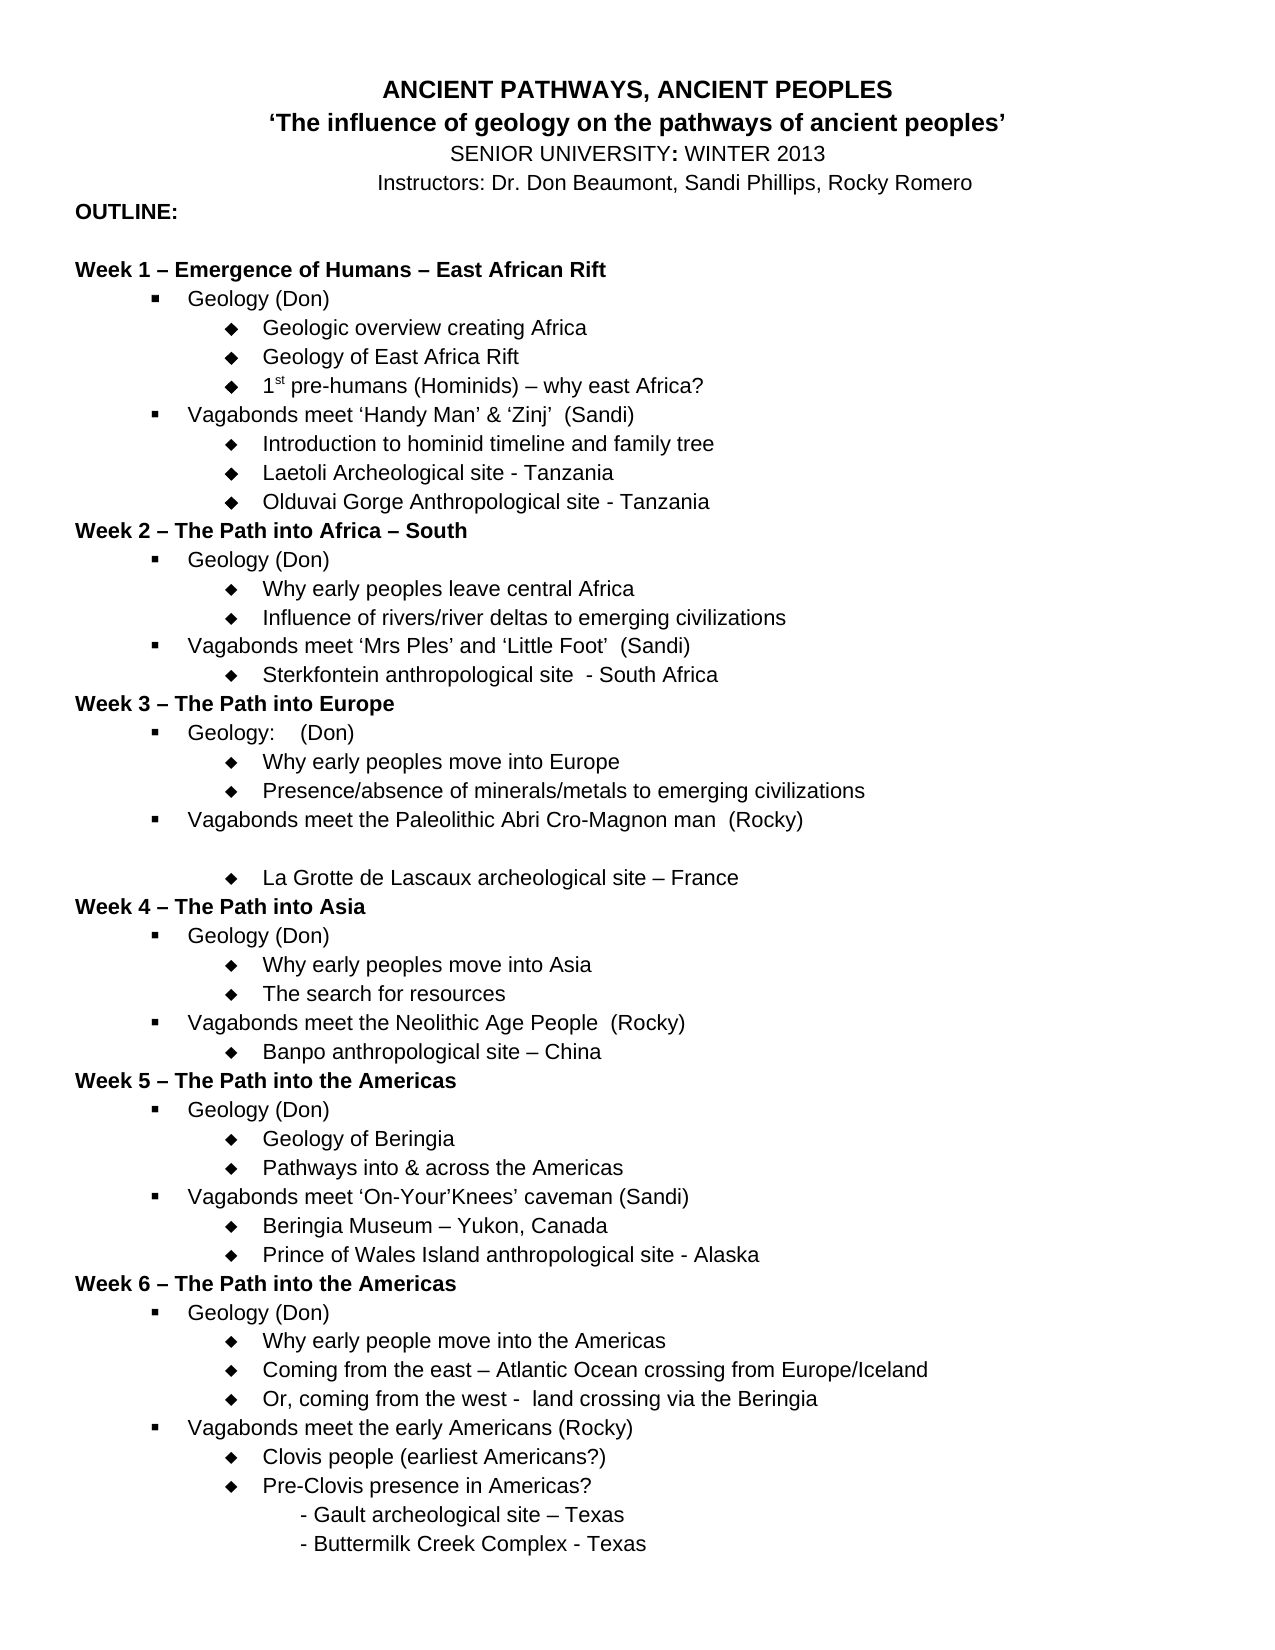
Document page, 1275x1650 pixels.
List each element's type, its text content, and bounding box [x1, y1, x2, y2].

list Week 2 – The Path into Africa – South [75, 517, 1200, 543]
list - Gault archeological site – Texas [262, 1502, 1200, 1527]
list Vagabonds meet ‘On-Your’Knees’ caveman (Sandi) [150, 1183, 1200, 1209]
list 1st pre-humans (Hominids) – why east Africa? [225, 373, 1200, 398]
list Week 3 – The Path into Europe [75, 691, 1200, 716]
list Pre-Clovis presence in Americas? [225, 1473, 1200, 1498]
text SENIOR UNIVERSITY: WINTER 2013 [75, 141, 1200, 166]
list Geology (Don) [150, 923, 1200, 948]
list Presence/absence of minerals/metals to emerging civilizations [225, 778, 1200, 803]
list Laetoli Archeological site - Tanzania [225, 459, 1200, 485]
list Geology (Don) [150, 546, 1200, 572]
list Olduvai Gorge Anthropological site - Tanzania [225, 488, 1200, 514]
list Geologic overview creating Africa [225, 315, 1200, 340]
list Geology (Don) [150, 1299, 1200, 1324]
list Week 5 – The Path into the Americas [75, 1068, 1200, 1093]
text Week 4 – The Path into Asia [75, 894, 1200, 919]
list Sterkfontein anthropological site - South Africa [225, 662, 1200, 687]
list Vagabonds meet the Paleolithic Abri Cro-Magnon man (Rocky) [150, 807, 1200, 861]
text Instructors: Dr. Don Beaumont, Sandi Phillips, Rocky Romero [75, 170, 1200, 195]
list The search for resources [225, 981, 1200, 1006]
list Beringia Museum – Yukon, Canada [225, 1212, 1200, 1238]
list La Grotte de Lascaux archeological site – France [225, 865, 1200, 890]
list Geology (Don) [150, 1097, 1200, 1122]
text ANCIENT PATHWAYS, ANCIENT PEOPLES [75, 75, 1200, 104]
list Banpo anthropological site – China [225, 1039, 1200, 1064]
list Vagabonds meet ‘Handy Man’ & ‘Zinj’ (Sandi) [150, 402, 1200, 427]
text ‘The influence of geology on the pathways of ancient peoples’ [75, 108, 1200, 137]
list - Buttermilk Creek Complex - Texas [262, 1531, 1200, 1556]
list Why early peoples move into Europe [225, 749, 1200, 774]
list Why early peoples move into Asia [225, 952, 1200, 977]
list Coming from the east – Atlantic Ocean crossing from Europe/Iceland [225, 1357, 1200, 1382]
list Pathways into & across the Americas [225, 1154, 1200, 1180]
list Introduction to hominid timeline and family tree [225, 431, 1200, 456]
list Vagabonds meet the early Americans (Rocky) [150, 1415, 1200, 1440]
list Vagabonds meet ‘Mrs Ples’ and ‘Little Foot’ (Sandi) [150, 633, 1200, 658]
list Influence of rivers/river deltas to emerging civilizations [225, 604, 1200, 629]
list Geology (Don) [150, 286, 1200, 311]
list Clovis people (earliest Americans?) [225, 1444, 1200, 1469]
list Or, coming from the west - land crossing via the Beringia [225, 1386, 1200, 1411]
list Geology: (Don) [150, 720, 1200, 745]
list Geology of Beringia [225, 1126, 1200, 1151]
list Why early people move into the Americas [225, 1328, 1200, 1353]
list Why early peoples leave central Africa [225, 575, 1200, 601]
list Week 6 – The Path into the Americas [75, 1270, 1200, 1296]
text Week 1 – Emergence of Humans – East African Rift [75, 257, 1200, 282]
text OUTLINE: [75, 199, 1200, 224]
list Vagabonds meet the Neolithic Age People (Rocky) [150, 1010, 1200, 1035]
list Geology of East Africa Rift [225, 344, 1200, 369]
list Prince of Wales Island anthropological site - Alaska [225, 1241, 1200, 1267]
